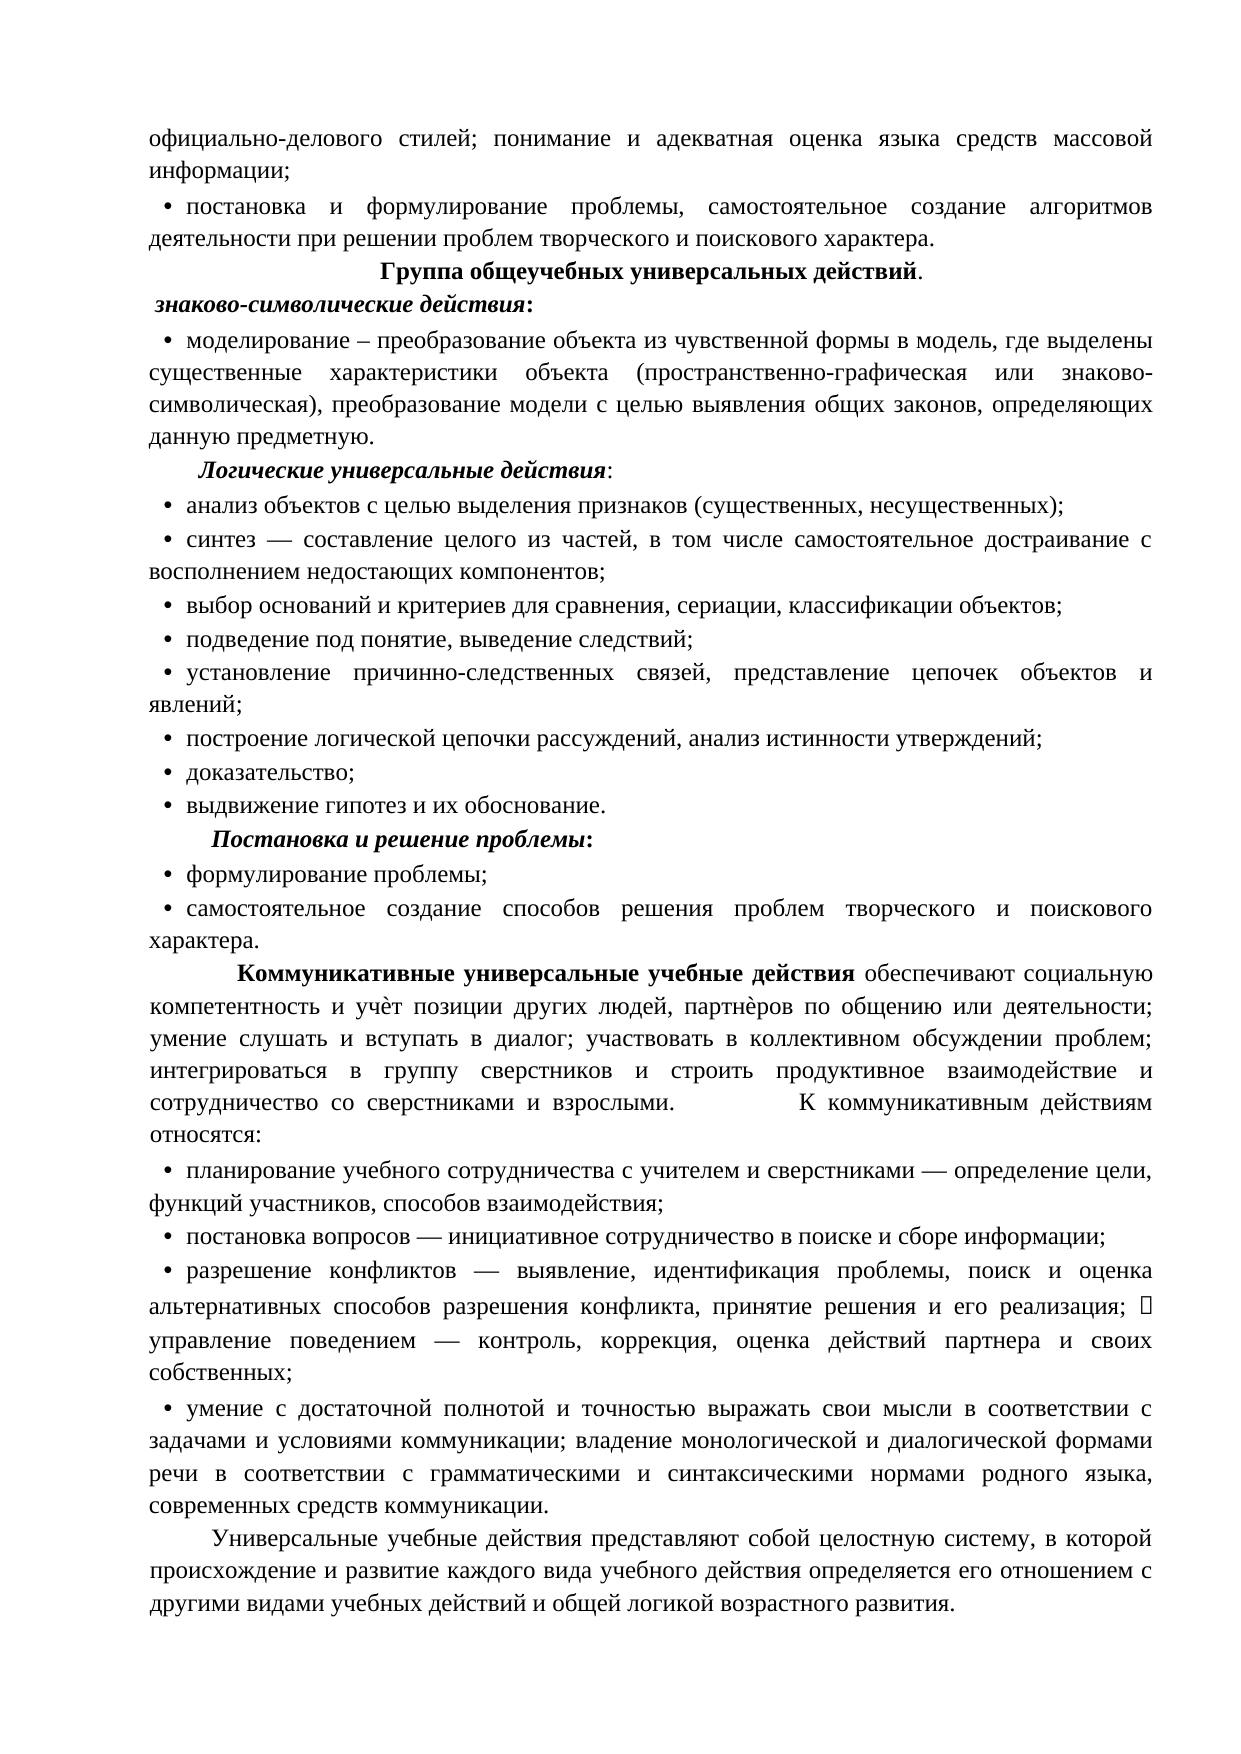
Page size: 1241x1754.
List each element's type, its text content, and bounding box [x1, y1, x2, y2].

list постановка вопросов — инициативное сотрудничество в поиске и сборе информации; [148, 1221, 1153, 1250]
text Группа общеучебных универсальных действий. [150, 256, 1153, 285]
list подведение под понятие, выведение следствий; [148, 623, 1153, 652]
list планирование учебного сотрудничества с учителем и сверстниками — определение цели, функций участников, способов взаимодействия; [148, 1155, 1153, 1216]
list доказательство; [148, 757, 1153, 786]
text Коммуникативные универсальные учебные действия обеспечивают социальную компетентность и учѐт позиции других людей, партнѐров по общению или деятельности; умение слушать и вступать в диалог; участвовать в коллективном обсуждении проблем; интегрироваться в группу сверстников и строить продуктивное взаимодействие и сотрудничество со сверстниками и взрослыми. К коммуникативным действиям относятся: [148, 958, 1153, 1148]
list разрешение конфликтов — выявление, идентификация проблемы, поиск и оценка альтернативных способов разрешения конфликта, принятие решения и его реализация;  управление поведением — контроль, коррекция, оценка действий партнера и своих собственных; [148, 1255, 1153, 1386]
list формулирование проблемы; [148, 859, 1153, 888]
list анализ объектов с целью выделения признаков (существенных, несущественных); [148, 490, 1153, 519]
text Постановка и решение проблемы: [148, 824, 1154, 853]
list моделирование – преобразование объекта из чувственной формы в модель, где выделены существенные характеристики объекта (пространственно-графическая или знаково-символическая), преобразование модели с целью выявления общих законов, определяющих данную предметную. [148, 324, 1153, 450]
text Универсальные учебные действия представляют собой целостную систему, в которой происхождение и развитие каждого вида учебного действия определяется его отношением с другими видами учебных действий и общей логикой возрастного развития. [148, 1523, 1153, 1617]
list выбор оснований и критериев для сравнения, сериации, классификации объектов; [148, 590, 1153, 619]
list синтез — составление целого из частей, в том числе самостоятельное достраивание с восполнением недостающих компонентов; [148, 524, 1153, 585]
list самостоятельное создание способов решения проблем творческого и поискового характера. [148, 893, 1153, 954]
list выдвижение гипотез и их обоснование. [148, 790, 1153, 819]
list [148, 123, 1153, 184]
list установление причинно-следственных связей, представление цепочек объектов и явлений; [148, 657, 1153, 718]
text знаково-символические действия: [148, 289, 1154, 318]
list умение с достаточной полнотой и точностью выражать свои мысли в соответствии с задачами и условиями коммуникации; владение монологической и диалогической формами речи в соответствии с грамматическими и синтаксическими нормами родного языка, современных средств коммуникации. [148, 1393, 1153, 1519]
list построение логической цепочки рассуждений, анализ истинности утверждений; [148, 723, 1153, 752]
text Логические универсальные действия: [148, 455, 1154, 483]
list постановка и формулирование проблемы, самостоятельное создание алгоритмов деятельности при решении проблем творческого и поискового характера. [148, 191, 1153, 252]
